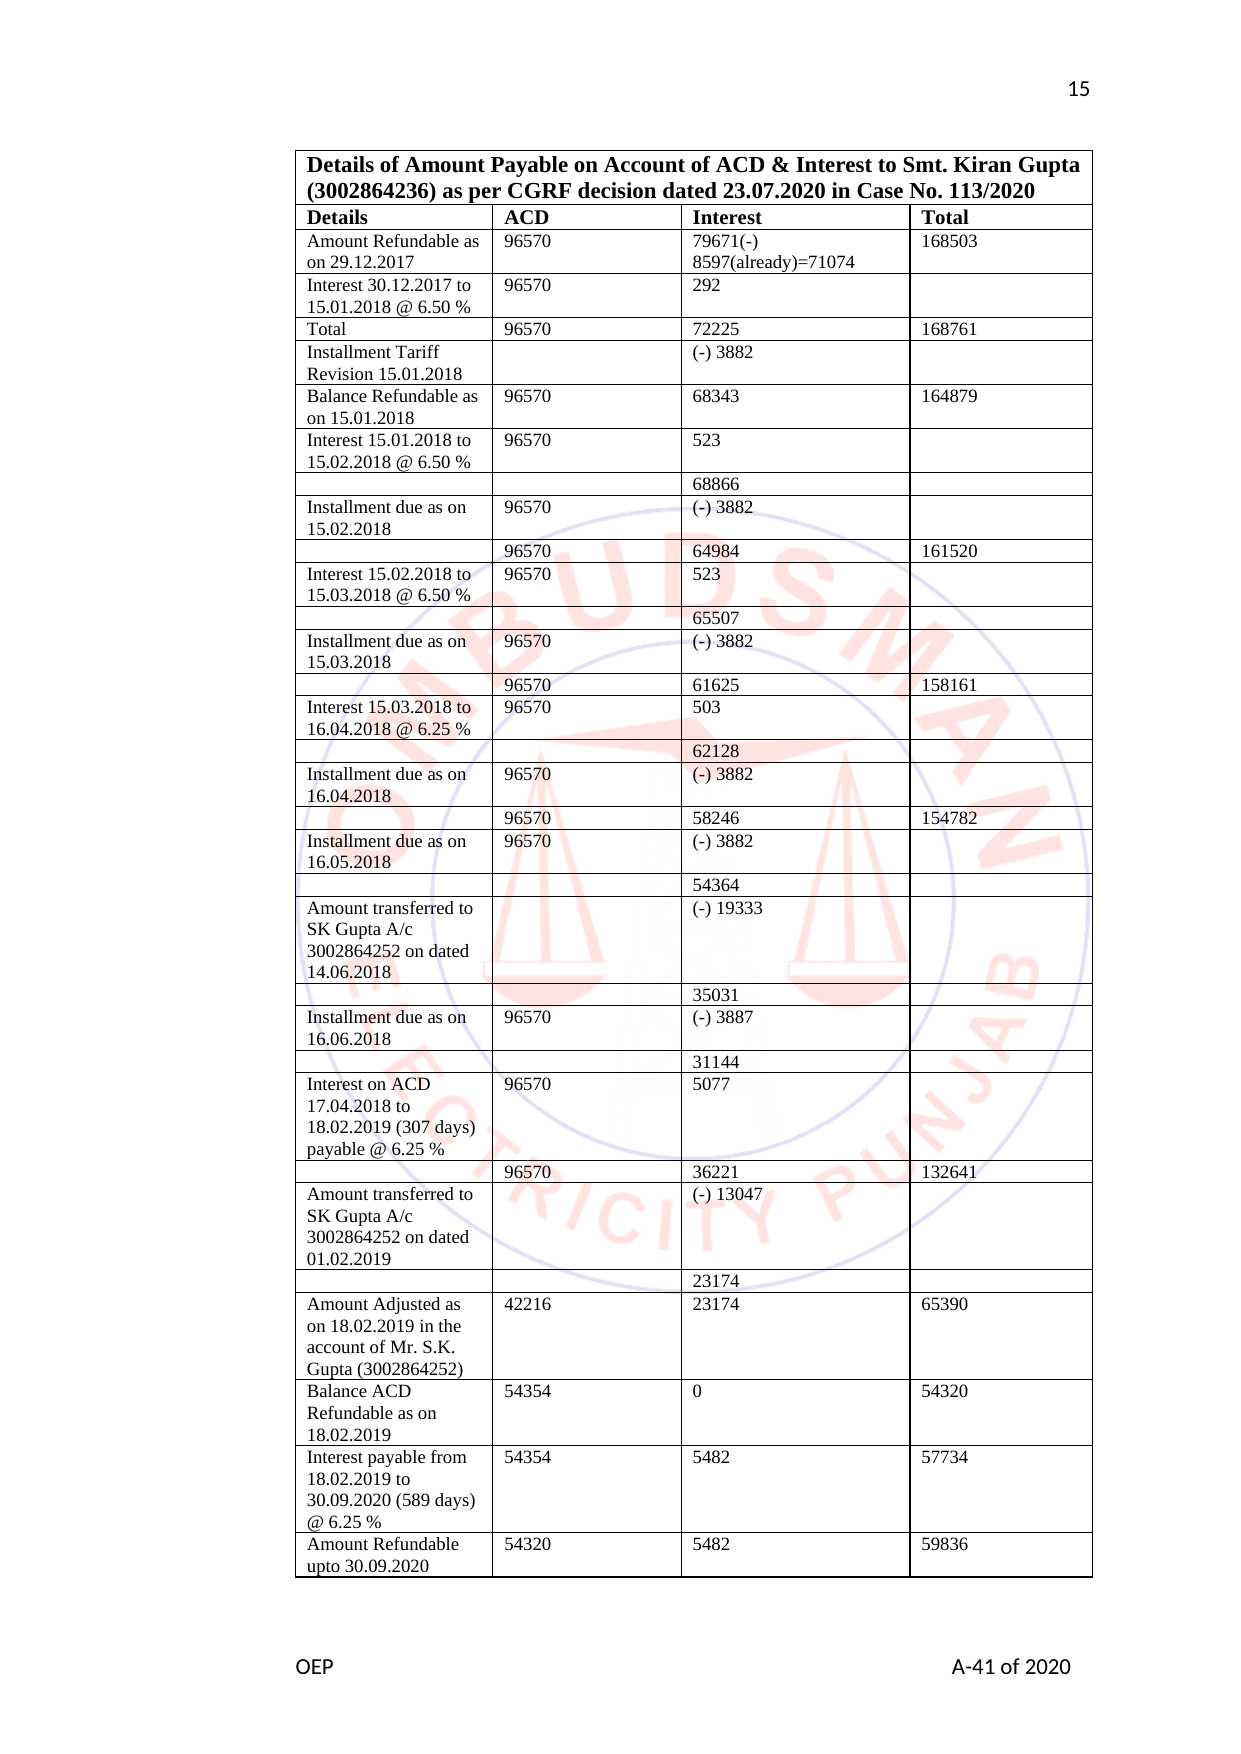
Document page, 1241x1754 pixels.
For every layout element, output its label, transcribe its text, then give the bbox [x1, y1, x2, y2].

table_cell [296, 1270, 492, 1292]
table_cell 54354 [493, 1380, 681, 1445]
table_cell 62128 [682, 740, 909, 762]
table_cell 164879 [911, 385, 1092, 428]
table_cell [911, 341, 1092, 384]
table_cell 96570 [493, 696, 681, 739]
table_cell 31144 [682, 1051, 909, 1072]
table_cell [493, 740, 681, 762]
table_cell 158161 [911, 674, 1092, 695]
table_cell [493, 607, 681, 628]
table_cell (-) 3882 [682, 763, 909, 806]
table_cell (-) 3882 [682, 496, 909, 539]
table_cell 23174 [682, 1293, 909, 1379]
table_cell 58246 [682, 807, 909, 829]
table_cell [493, 874, 681, 896]
table_cell Total [911, 205, 1092, 229]
table_cell 59836 [911, 1533, 1092, 1576]
table_cell 96570 [493, 1006, 681, 1049]
table_cell [911, 429, 1092, 472]
table_cell Amount transferred to SK Gupta A/c 3002864252 on dated 14.06.2018 [296, 897, 492, 983]
table_cell [911, 984, 1092, 1005]
table_cell 35031 [682, 984, 909, 1005]
table_cell 523 [682, 563, 909, 606]
table_cell [493, 1183, 681, 1269]
table_cell 132641 [911, 1161, 1092, 1182]
table_cell [296, 473, 492, 495]
table_cell [911, 1051, 1092, 1072]
table_cell [296, 1051, 492, 1072]
table_cell 5077 [682, 1073, 909, 1159]
table_cell [911, 830, 1092, 873]
table_cell 96570 [493, 429, 681, 472]
table_cell 96570 [493, 1161, 681, 1182]
table_cell Installment due as on 16.04.2018 [296, 763, 492, 806]
table_cell 96570 [493, 385, 681, 428]
table_cell 65507 [682, 607, 909, 628]
table_cell (-) 13047 [682, 1183, 909, 1269]
table_cell 96570 [493, 1073, 681, 1159]
table_cell 161520 [911, 540, 1092, 562]
table_cell [296, 540, 492, 562]
table_cell Interest 15.03.2018 to 16.04.2018 @ 6.25 % [296, 696, 492, 739]
table_cell Interest on ACD 17.04.2018 to 18.02.2019 (307 days) payable @ 6.25 % [296, 1073, 492, 1159]
table_cell Interest payable from 18.02.2019 to 30.09.2020 (589 days) @ 6.25 % [296, 1446, 492, 1532]
table_cell 5482 [682, 1446, 909, 1532]
table_cell (-) 19333 [682, 897, 909, 983]
table_cell [493, 1051, 681, 1072]
table_cell Installment due as on 15.02.2018 [296, 496, 492, 539]
table_cell 64984 [682, 540, 909, 562]
table_cell 96570 [493, 763, 681, 806]
table_header Details of Amount Payable on Account of ACD & Interest to Smt. Kiran Gupta (3002864236) as per CGRF decision dated 23.07.2020 in Case No. 113/2020 [296, 151, 1092, 204]
table_cell [296, 674, 492, 695]
table_cell [296, 607, 492, 628]
table_cell [911, 1183, 1092, 1269]
table_cell [911, 563, 1092, 606]
table_cell 154782 [911, 807, 1092, 829]
table_cell 292 [682, 274, 909, 317]
table_cell [911, 740, 1092, 762]
table_cell Installment due as on 16.06.2018 [296, 1006, 492, 1049]
table_cell 5482 [682, 1533, 909, 1576]
table_cell Installment due as on 15.03.2018 [296, 630, 492, 673]
table_cell [296, 874, 492, 896]
table_cell [911, 473, 1092, 495]
table_cell Installment due as on 16.05.2018 [296, 830, 492, 873]
table_cell Interest 15.02.2018 to 15.03.2018 @ 6.50 % [296, 563, 492, 606]
table_cell 79671(-) 8597(already)=71074 [682, 230, 909, 273]
table_cell 23174 [682, 1270, 909, 1292]
table_cell [911, 696, 1092, 739]
table_cell 0 [682, 1380, 909, 1445]
table_cell 72225 [682, 318, 909, 340]
table_cell (-) 3882 [682, 830, 909, 873]
table_cell 503 [682, 696, 909, 739]
table_cell [493, 473, 681, 495]
table_cell ACD [493, 205, 681, 229]
table_cell [911, 630, 1092, 673]
table_cell [911, 1073, 1092, 1159]
table_cell [296, 807, 492, 829]
table_cell 42216 [493, 1293, 681, 1379]
table_cell [911, 897, 1092, 983]
table_cell Interest 15.01.2018 to 15.02.2018 @ 6.50 % [296, 429, 492, 472]
table_cell 96570 [493, 807, 681, 829]
table_cell 96570 [493, 318, 681, 340]
table_cell 168761 [911, 318, 1092, 340]
table_cell Installment Tariff Revision 15.01.2018 [296, 341, 492, 384]
table_cell Total [296, 318, 492, 340]
table_cell Amount Refundable as on 29.12.2017 [296, 230, 492, 273]
table_cell 68866 [682, 473, 909, 495]
table_cell 57734 [911, 1446, 1092, 1532]
table_cell 96570 [493, 563, 681, 606]
table_cell 96570 [493, 540, 681, 562]
table_cell [493, 1270, 681, 1292]
table_cell 65390 [911, 1293, 1092, 1379]
table_cell 96570 [493, 830, 681, 873]
table_cell 96570 [493, 496, 681, 539]
table_cell Amount Refundable upto 30.09.2020 [296, 1533, 492, 1576]
table_cell 54320 [911, 1380, 1092, 1445]
table_cell (-) 3882 [682, 630, 909, 673]
table_cell [911, 274, 1092, 317]
table_cell [493, 341, 681, 384]
table_cell 523 [682, 429, 909, 472]
table_cell Interest [682, 205, 909, 229]
table_cell 54354 [493, 1446, 681, 1532]
table_cell [296, 984, 492, 1005]
table_cell 168503 [911, 230, 1092, 273]
table_cell [911, 1006, 1092, 1049]
table_cell [911, 763, 1092, 806]
table_cell [911, 1270, 1092, 1292]
table_cell Balance Refundable as on 15.01.2018 [296, 385, 492, 428]
table_cell [911, 874, 1092, 896]
table_cell [493, 897, 681, 983]
table_cell 61625 [682, 674, 909, 695]
table_cell [911, 496, 1092, 539]
table_cell 96570 [493, 630, 681, 673]
table_cell Interest 30.12.2017 to 15.01.2018 @ 6.50 % [296, 274, 492, 317]
table_cell 68343 [682, 385, 909, 428]
table_cell 54364 [682, 874, 909, 896]
table_cell Amount transferred to SK Gupta A/c 3002864252 on dated 01.02.2019 [296, 1183, 492, 1269]
table_cell 96570 [493, 674, 681, 695]
table_cell [296, 740, 492, 762]
table_cell [296, 1161, 492, 1182]
table_cell Balance ACD Refundable as on 18.02.2019 [296, 1380, 492, 1445]
table_cell 96570 [493, 230, 681, 273]
table_cell [911, 607, 1092, 628]
table_cell Details [296, 205, 492, 229]
table_cell [493, 984, 681, 1005]
table_cell 54320 [493, 1533, 681, 1576]
table_cell 96570 [493, 274, 681, 317]
table_cell Amount Adjusted as on 18.02.2019 in the account of Mr. S.K. Gupta (3002864252) [296, 1293, 492, 1379]
table_cell (-) 3882 [682, 341, 909, 384]
table_cell (-) 3887 [682, 1006, 909, 1049]
table_cell 36221 [682, 1161, 909, 1182]
